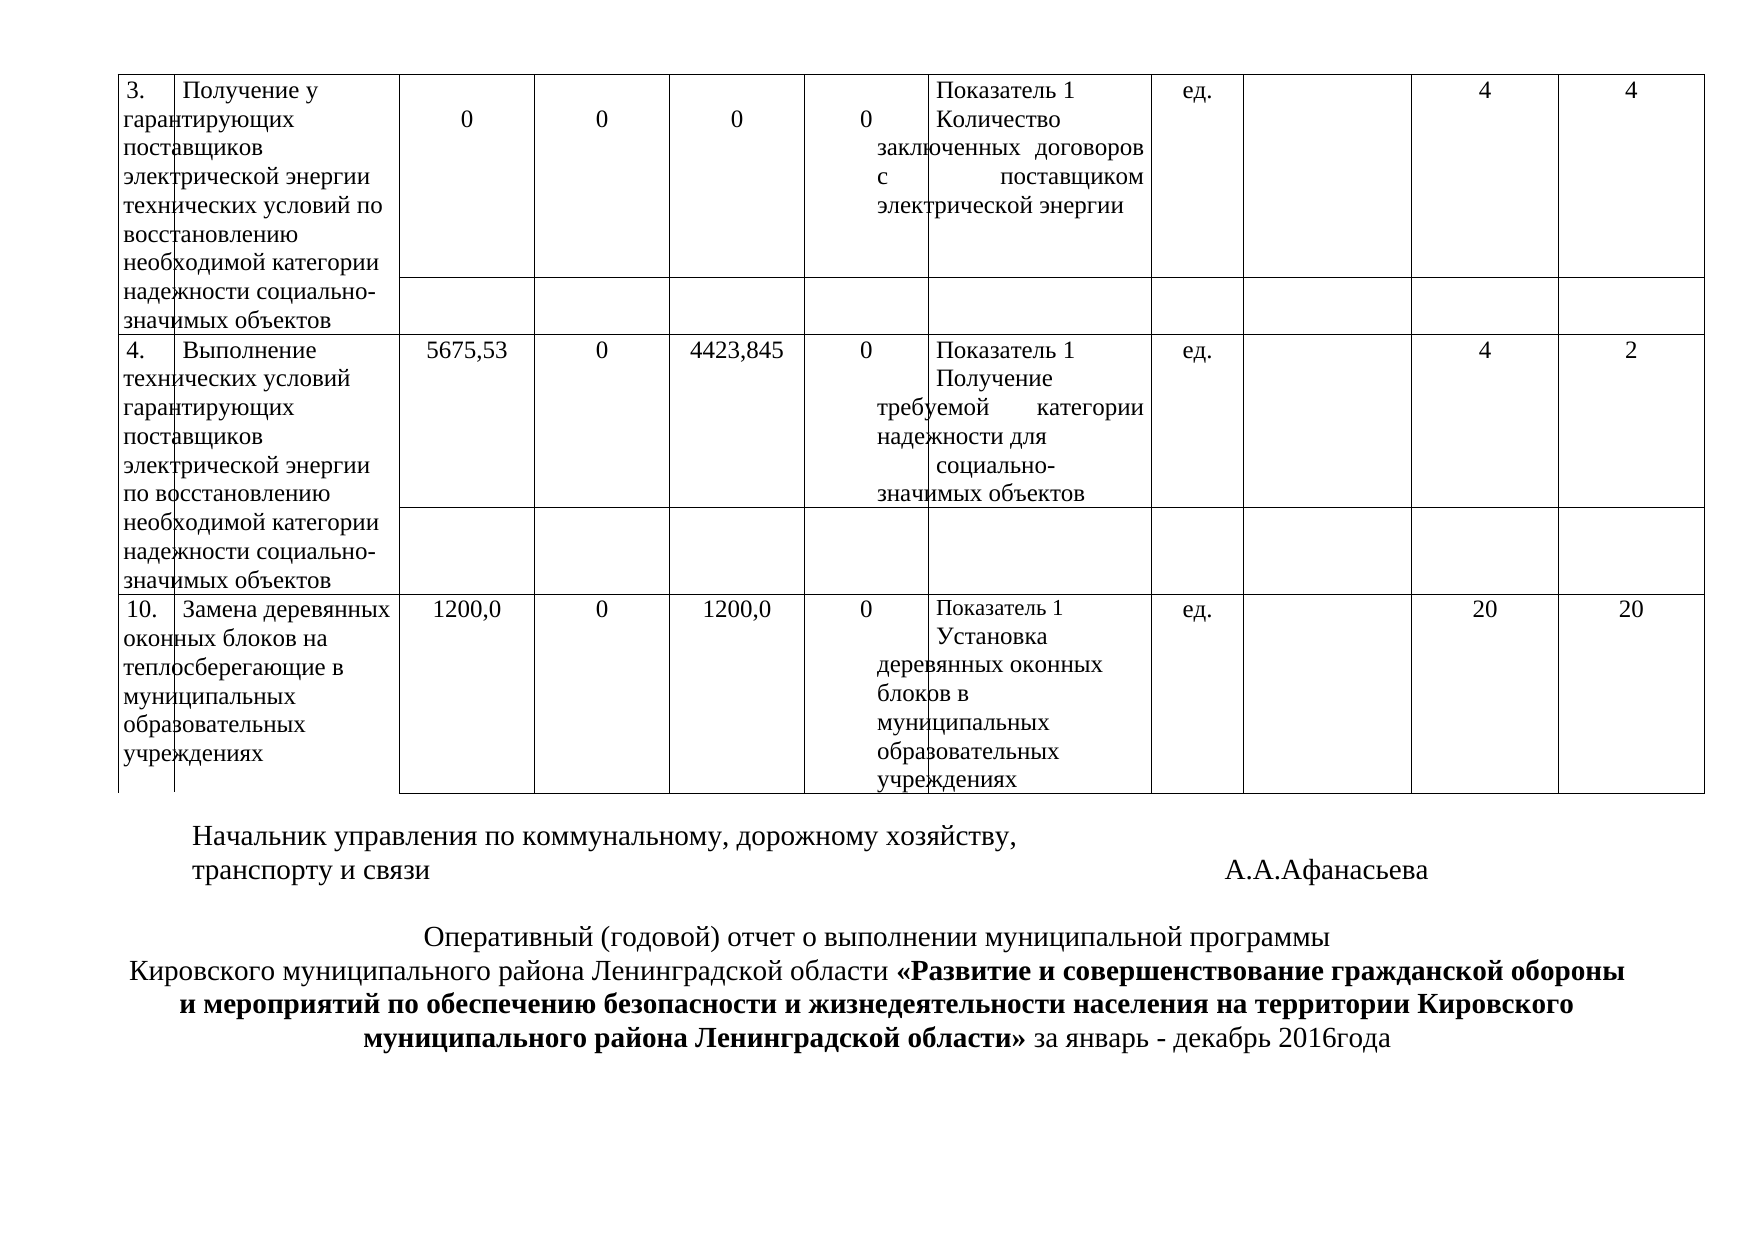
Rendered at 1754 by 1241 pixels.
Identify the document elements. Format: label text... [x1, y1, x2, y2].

table_cell [1559, 278, 1704, 334]
table_cell 0 [805, 335, 928, 507]
table_cell Показатель 1 Установка деревянных оконных блоков в муниципальных образовательных учреждениях [929, 595, 1151, 793]
table_cell [929, 508, 1151, 593]
text транспорту и связи А.А.Афанасьева [118, 852, 1636, 886]
table_cell [1152, 508, 1243, 593]
table_cell Получение у гарантирующих поставщиков электрической энергии технических условий по восстановлению необходимой категории надежности социально-значимых объектов [175, 75, 399, 334]
table_cell [805, 508, 928, 593]
table_cell 0 [400, 75, 534, 277]
table_cell ед. [1152, 595, 1243, 793]
table_cell [1412, 508, 1558, 593]
table_cell 0 [535, 335, 669, 507]
text Оперативный (годовой) отчет о выполнении муниципальной программы [118, 919, 1636, 953]
table_cell Выполнение технических условий гарантирующих поставщиков электрической энергии по восстановлению необходимой категории надежности социально-значимых объектов [175, 335, 399, 593]
table_cell 1200,0 [670, 595, 804, 793]
table_cell [535, 278, 669, 334]
table_cell 0 [805, 75, 928, 277]
table_cell Показатель 1 Получение требуемой категории надежности для социально-значимых объектов [929, 335, 1151, 507]
table_cell [670, 278, 804, 334]
table_cell [535, 508, 669, 593]
table_cell 4423,845 [670, 335, 804, 507]
table_cell 20 [1412, 595, 1558, 793]
table_cell [1152, 278, 1243, 334]
table_cell [1412, 278, 1558, 334]
table_cell 2 [1559, 335, 1704, 507]
table_cell 0 [535, 595, 669, 793]
table_cell 20 [1559, 595, 1704, 793]
table_cell [670, 508, 804, 593]
table_cell [1244, 335, 1411, 507]
table_cell [1244, 75, 1411, 277]
table_cell [400, 508, 534, 593]
table_cell 4 [1412, 75, 1558, 277]
table_cell 0 [670, 75, 804, 277]
table_cell 3. [119, 75, 174, 334]
table_cell [1559, 508, 1704, 593]
table_cell 0 [805, 595, 928, 793]
table_cell ед. [1152, 335, 1243, 507]
table_cell [400, 278, 534, 334]
table_cell [805, 278, 928, 334]
table_cell 10. [119, 595, 174, 793]
text Кировского муниципального района Ленинградской области «Развитие и совершенствование гражданской обороны и мероприятий по обеспечению безопасности и жизнедеятельности населения на территории Кировского муниципального района Ленинградской области» за январь - декабрь 2016года [118, 953, 1636, 1053]
text Начальник управления по коммунальному, дорожному хозяйству, [118, 818, 1636, 852]
table_cell ед. [1152, 75, 1243, 277]
table_cell 1200,0 [400, 595, 534, 793]
table_cell 4. [119, 335, 174, 593]
table_cell [1244, 278, 1411, 334]
table_cell [1244, 508, 1411, 593]
table_cell Показатель 1 Количество заключенных договоров с поставщиком электрической энергии [929, 75, 1151, 277]
table_cell 4 [1559, 75, 1704, 277]
table_cell Замена деревянных оконных блоков на теплосберегающие в муниципальных образовательных учреждениях [174, 595, 399, 793]
table_cell 4 [1412, 335, 1558, 507]
table_cell 5675,53 [400, 335, 534, 507]
table_cell 0 [535, 75, 669, 277]
table_cell [929, 278, 1151, 334]
table_cell [1244, 595, 1411, 793]
